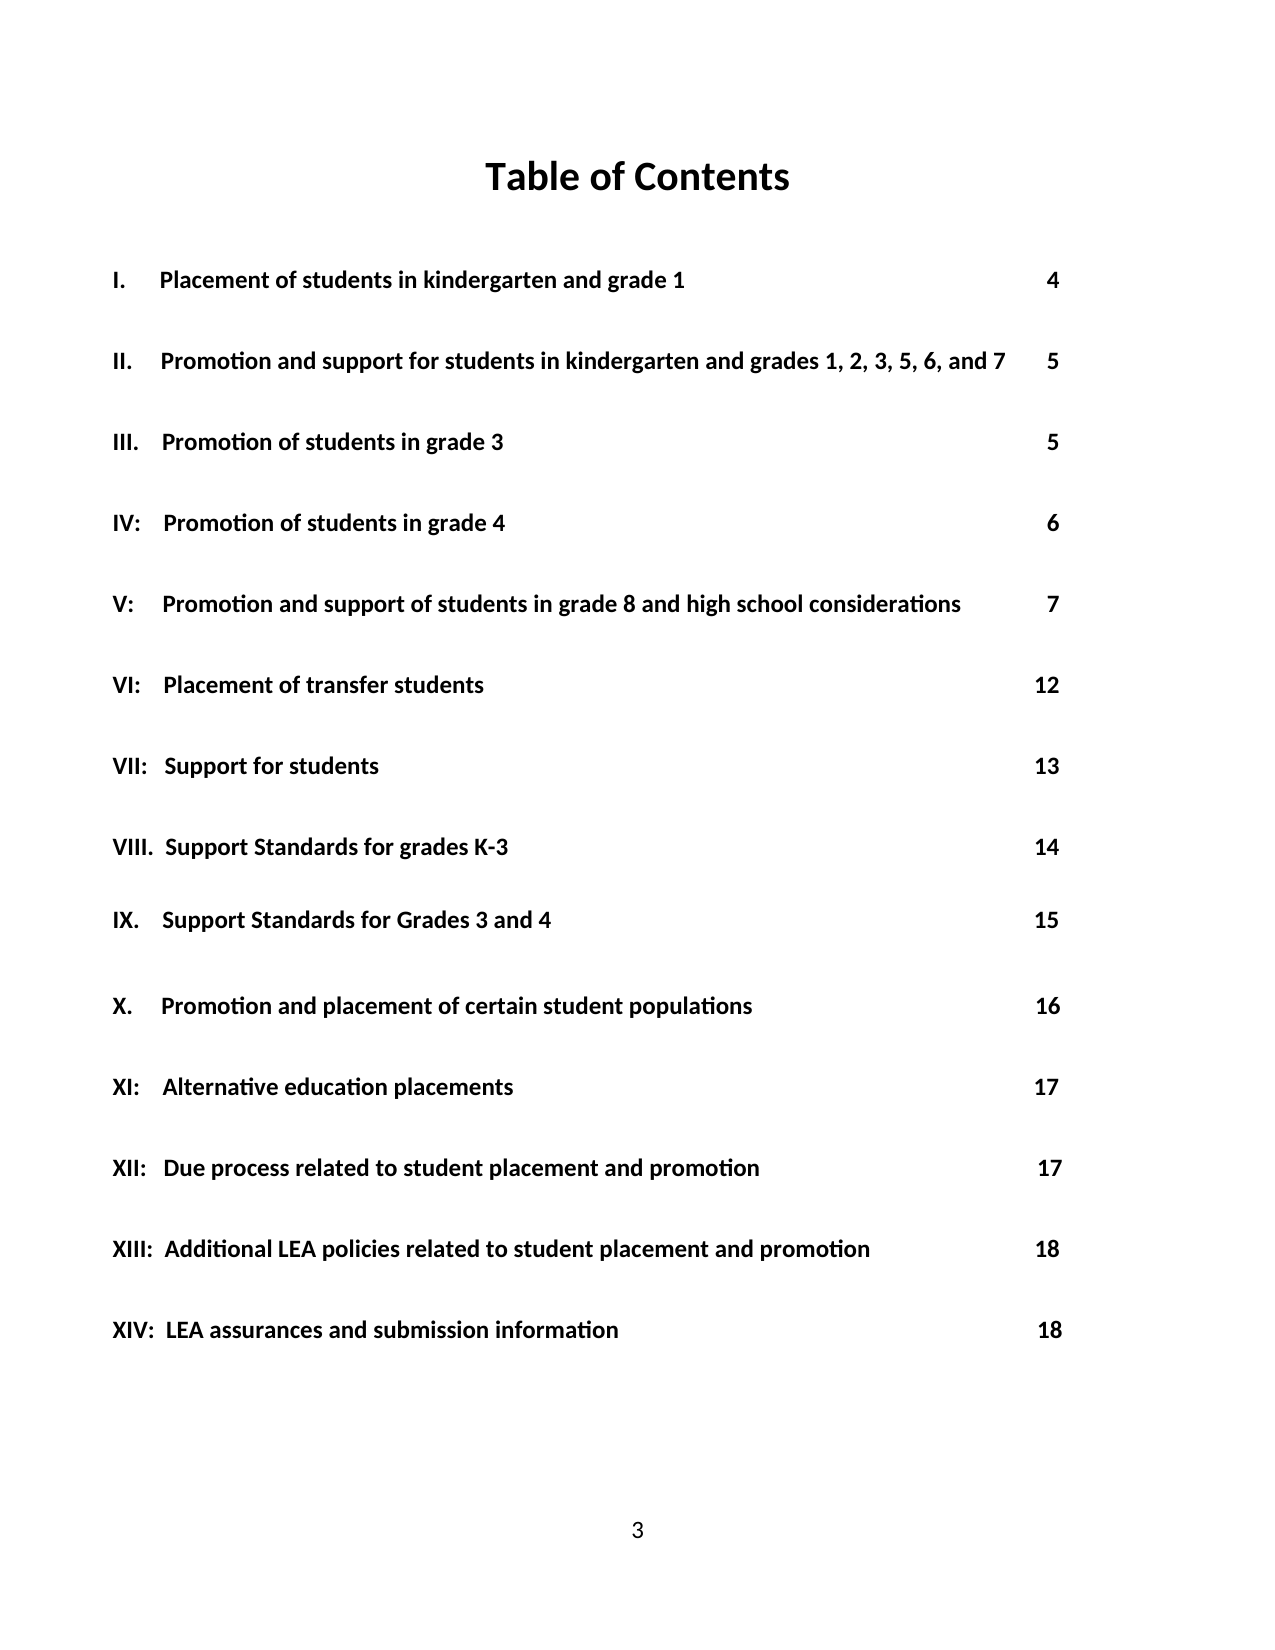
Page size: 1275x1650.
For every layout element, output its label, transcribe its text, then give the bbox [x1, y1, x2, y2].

text I. Placement of students in kindergarten and grade 1 4 [112, 264, 1162, 295]
text III. Promotion of students in grade 3 5 [112, 426, 1162, 457]
text X. Promotion and placement of certain student populations 16 [112, 990, 1162, 1021]
text II. Promotion and support for students in kindergarten and grades 1, 2, 3, 5, 6, and 7 5 [112, 345, 1162, 376]
text V: Promotion and support of students in grade 8 and high school considerations 7 [112, 588, 1162, 618]
text XII: Due process related to student placement and promotion 17 [112, 1152, 1162, 1183]
text XIII: Additional LEA policies related to student placement and promotion 18 [112, 1233, 1162, 1264]
text VII: Support for students 13 [112, 750, 1162, 780]
text XIV: LEA assurances and submission information 18 [112, 1314, 1162, 1344]
text IV: Promotion of students in grade 4 6 [112, 507, 1162, 537]
text Table of Contents [112, 150, 1162, 201]
text VI: Placement of transfer students 12 [112, 669, 1162, 699]
text XI: Alternative education placements 17 [112, 1071, 1162, 1102]
text VIII. Support Standards for grades K-3 14 [112, 831, 1162, 892]
text IX. Support Standards for Grades 3 and 4 15 [112, 904, 1162, 935]
